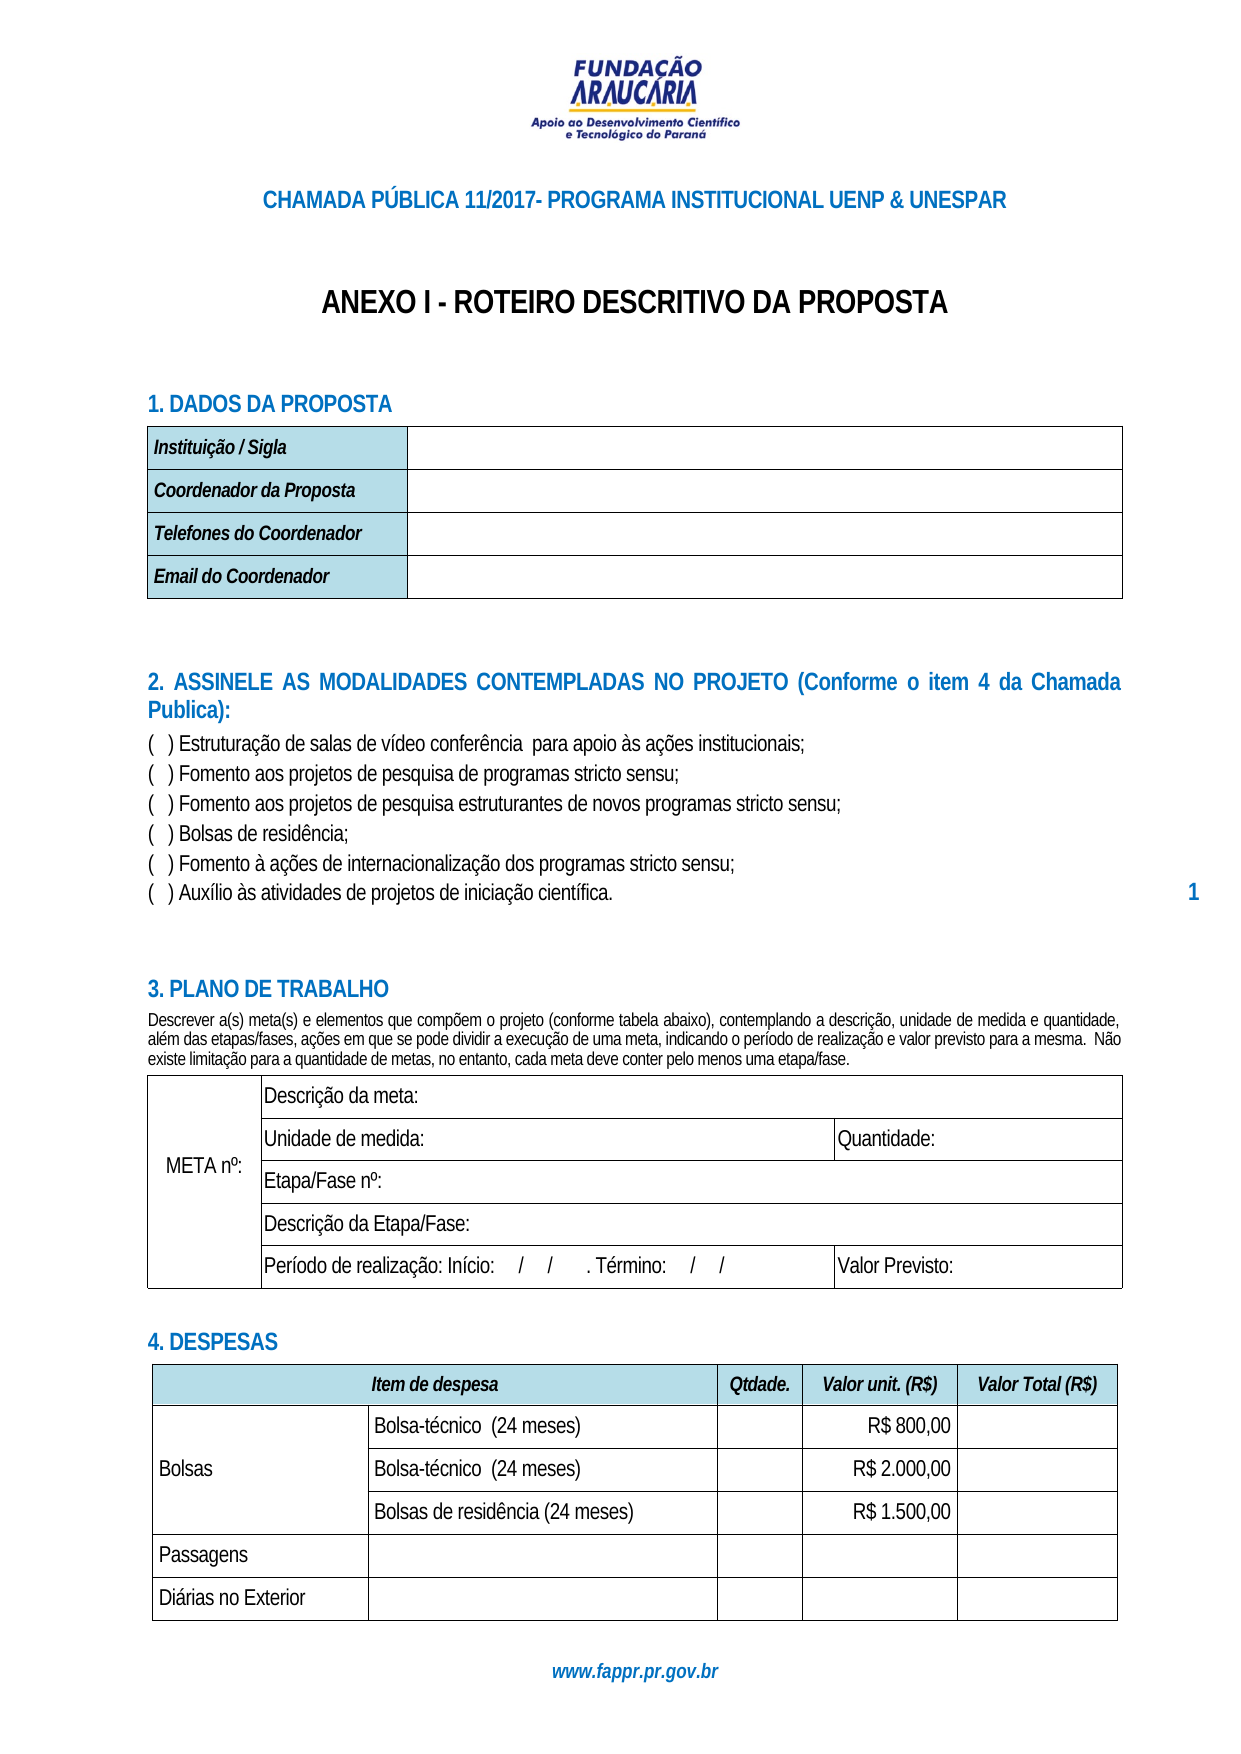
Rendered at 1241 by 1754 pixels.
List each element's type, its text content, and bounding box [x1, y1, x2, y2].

text ( ) Fomento aos projetos de pesquisa de programas stricto sensu; [148, 762, 1122, 786]
table_cell Diárias no Exterior [153, 1578, 368, 1619]
table_cell Telefones do Coordenador [148, 513, 407, 555]
table_cell [718, 1535, 802, 1577]
table_cell Passagens [153, 1535, 368, 1577]
table_cell [803, 1578, 957, 1619]
table_cell [958, 1535, 1117, 1577]
table_header Valor unit. (R$) [803, 1365, 957, 1404]
text ( ) Fomento aos projetos de pesquisa estruturantes de novos programas stricto sensu; [148, 792, 1122, 816]
text ( ) Bolsas de residência; [148, 822, 1122, 846]
table_cell Bolsa-técnico (24 meses) [369, 1449, 717, 1491]
table_header Valor Total (R$) [958, 1365, 1117, 1404]
table_cell [369, 1535, 717, 1577]
table_cell Bolsa-técnico (24 meses) [369, 1406, 717, 1447]
table_cell R$ 800,00 [803, 1406, 957, 1447]
table_cell Quantidade: [835, 1119, 1122, 1160]
table_cell [408, 470, 1122, 512]
table_header Instituição / Sigla [148, 427, 407, 469]
table_cell R$ 1.500,00 [803, 1492, 957, 1533]
table_cell Etapa/Fase nº: [262, 1161, 1122, 1203]
table_cell R$ 2.000,00 [803, 1449, 957, 1491]
text CHAMADA PÚBLICA 11/2017- PROGRAMA INSTITUCIONAL UENP & UNESPAR [148, 186, 1122, 214]
table_header Qtdade. [718, 1365, 802, 1404]
table_cell [958, 1578, 1117, 1619]
text ( ) Estruturação de salas de vídeo conferência para apoio às ações institucionais; [148, 732, 1122, 756]
table_cell Unidade de medida: [262, 1119, 834, 1160]
table_cell [958, 1492, 1117, 1533]
table_header META nº: [148, 1076, 261, 1288]
table_cell [718, 1492, 802, 1533]
table_cell [718, 1406, 802, 1447]
table_cell [408, 556, 1122, 598]
table_cell Descrição da Etapa/Fase: [262, 1204, 1122, 1245]
table_header [408, 427, 1122, 469]
table_cell Valor Previsto: [835, 1246, 1122, 1288]
text 4. DESPESAS [148, 1327, 1122, 1355]
table_cell Bolsas [153, 1406, 368, 1533]
text 2. ASSINELE AS MODALIDADES CONTEMPLADAS NO PROJETO (Conforme o item 4 da Chamada Publica): [148, 667, 1122, 724]
table_cell Email do Coordenador [148, 556, 407, 598]
text 1. DADOS DA PROPOSTA [148, 389, 1122, 417]
table_cell Período de realização: Início: / / . Término: / / [262, 1246, 834, 1288]
table_cell [408, 513, 1122, 555]
text ( ) Fomento à ações de internacionalização dos programas stricto sensu; [148, 852, 1122, 876]
table_cell [958, 1449, 1117, 1491]
table_cell Bolsas de residência (24 meses) [369, 1492, 717, 1533]
table_cell Coordenador da Proposta [148, 470, 407, 512]
text 3. PLANO DE TRABALHO [148, 974, 1122, 1002]
text ANEXO I - ROTEIRO DESCRITIVO DA PROPOSTA [148, 282, 1122, 321]
table_cell [718, 1578, 802, 1619]
table_cell [369, 1578, 717, 1619]
table_cell [803, 1535, 957, 1577]
table_cell [718, 1449, 802, 1491]
table_header Descrição da meta: [262, 1076, 1122, 1118]
text Descrever a(s) meta(s) e elementos que compõem o projeto (conforme tabela abaixo), contemplando a descrição, unidade de medida e quantidade, além das etapas/fases, ações em que se pode dividir a execução de uma meta, indicando o período de realização e valor previsto para a mesma. Não existe limitação para a quantidade de metas, no entanto, cada meta deve conter pelo menos uma etapa/fase. [148, 1011, 1122, 1069]
table_header Item de despesa [153, 1365, 717, 1404]
table_cell [958, 1406, 1117, 1447]
text ( ) Auxílio às atividades de projetos de iniciação científica. [148, 882, 1122, 906]
picture [528, 53, 742, 143]
